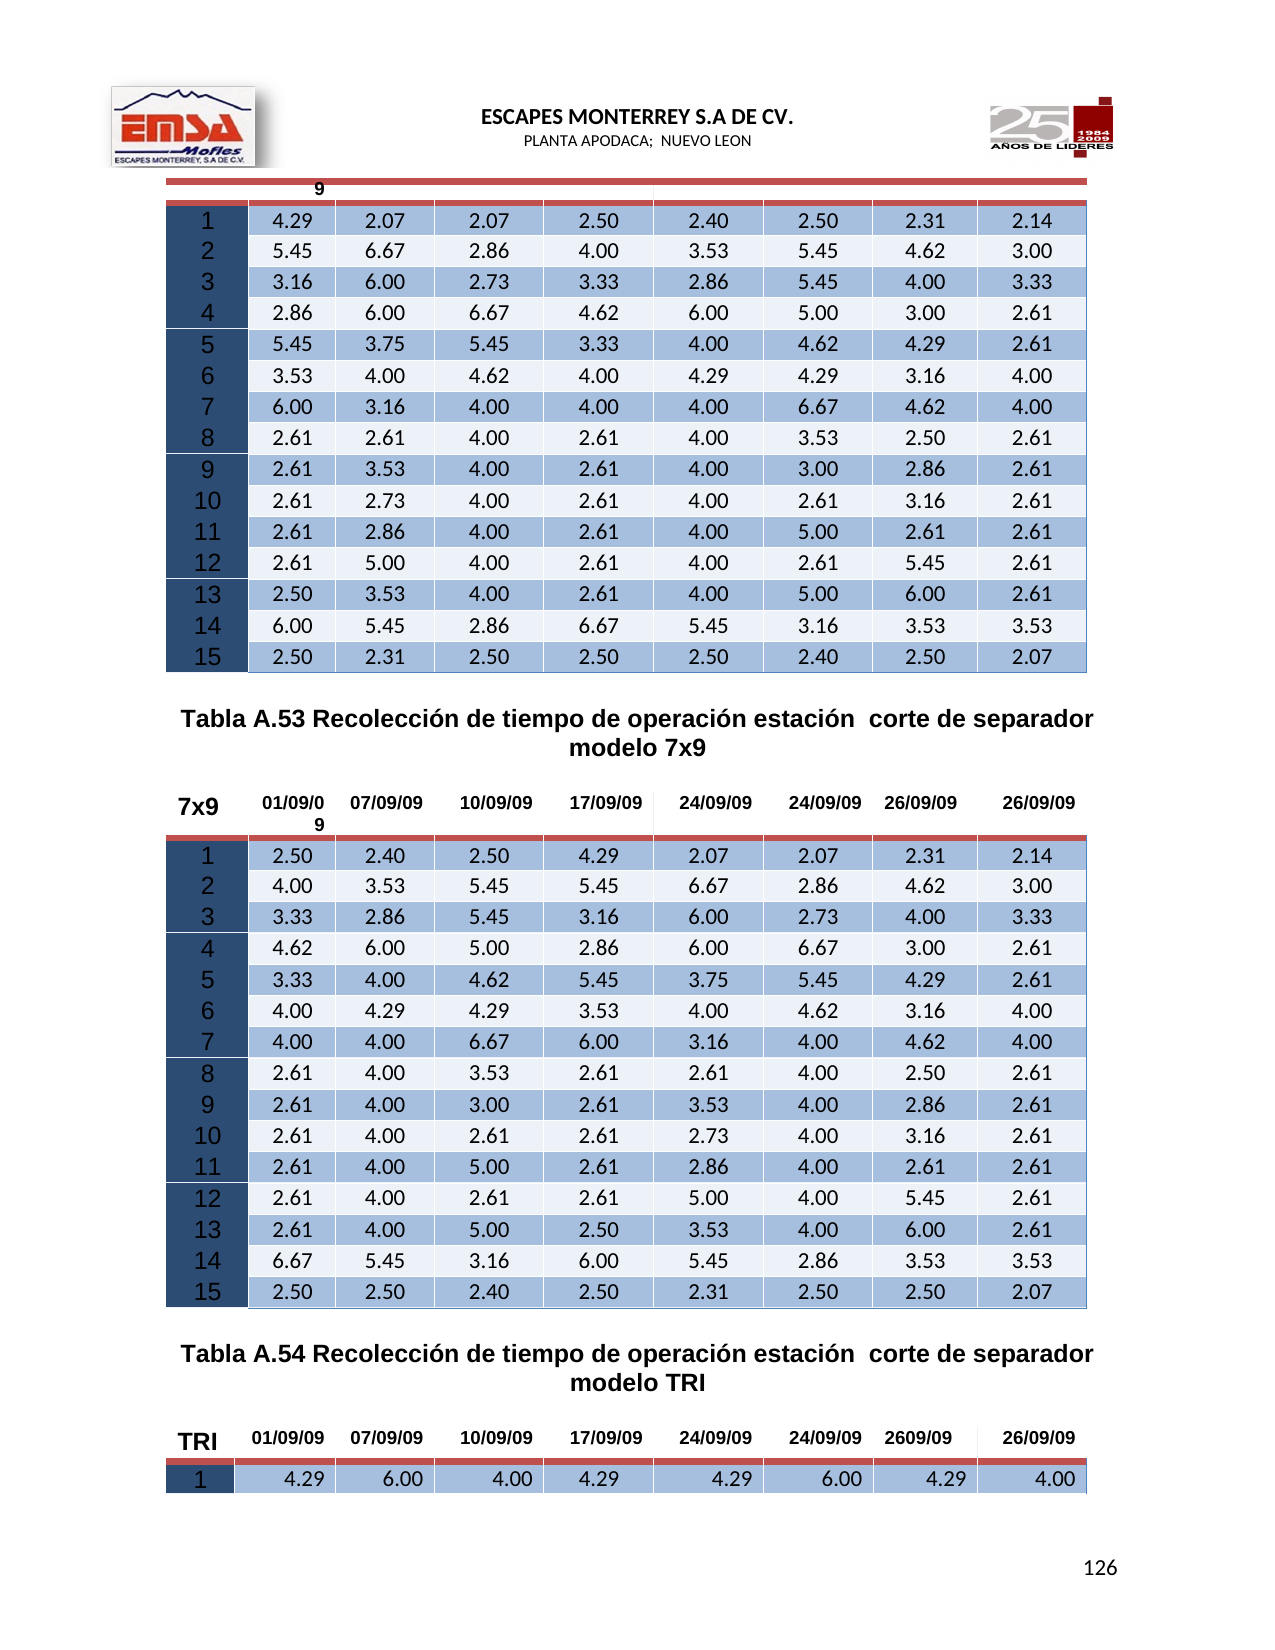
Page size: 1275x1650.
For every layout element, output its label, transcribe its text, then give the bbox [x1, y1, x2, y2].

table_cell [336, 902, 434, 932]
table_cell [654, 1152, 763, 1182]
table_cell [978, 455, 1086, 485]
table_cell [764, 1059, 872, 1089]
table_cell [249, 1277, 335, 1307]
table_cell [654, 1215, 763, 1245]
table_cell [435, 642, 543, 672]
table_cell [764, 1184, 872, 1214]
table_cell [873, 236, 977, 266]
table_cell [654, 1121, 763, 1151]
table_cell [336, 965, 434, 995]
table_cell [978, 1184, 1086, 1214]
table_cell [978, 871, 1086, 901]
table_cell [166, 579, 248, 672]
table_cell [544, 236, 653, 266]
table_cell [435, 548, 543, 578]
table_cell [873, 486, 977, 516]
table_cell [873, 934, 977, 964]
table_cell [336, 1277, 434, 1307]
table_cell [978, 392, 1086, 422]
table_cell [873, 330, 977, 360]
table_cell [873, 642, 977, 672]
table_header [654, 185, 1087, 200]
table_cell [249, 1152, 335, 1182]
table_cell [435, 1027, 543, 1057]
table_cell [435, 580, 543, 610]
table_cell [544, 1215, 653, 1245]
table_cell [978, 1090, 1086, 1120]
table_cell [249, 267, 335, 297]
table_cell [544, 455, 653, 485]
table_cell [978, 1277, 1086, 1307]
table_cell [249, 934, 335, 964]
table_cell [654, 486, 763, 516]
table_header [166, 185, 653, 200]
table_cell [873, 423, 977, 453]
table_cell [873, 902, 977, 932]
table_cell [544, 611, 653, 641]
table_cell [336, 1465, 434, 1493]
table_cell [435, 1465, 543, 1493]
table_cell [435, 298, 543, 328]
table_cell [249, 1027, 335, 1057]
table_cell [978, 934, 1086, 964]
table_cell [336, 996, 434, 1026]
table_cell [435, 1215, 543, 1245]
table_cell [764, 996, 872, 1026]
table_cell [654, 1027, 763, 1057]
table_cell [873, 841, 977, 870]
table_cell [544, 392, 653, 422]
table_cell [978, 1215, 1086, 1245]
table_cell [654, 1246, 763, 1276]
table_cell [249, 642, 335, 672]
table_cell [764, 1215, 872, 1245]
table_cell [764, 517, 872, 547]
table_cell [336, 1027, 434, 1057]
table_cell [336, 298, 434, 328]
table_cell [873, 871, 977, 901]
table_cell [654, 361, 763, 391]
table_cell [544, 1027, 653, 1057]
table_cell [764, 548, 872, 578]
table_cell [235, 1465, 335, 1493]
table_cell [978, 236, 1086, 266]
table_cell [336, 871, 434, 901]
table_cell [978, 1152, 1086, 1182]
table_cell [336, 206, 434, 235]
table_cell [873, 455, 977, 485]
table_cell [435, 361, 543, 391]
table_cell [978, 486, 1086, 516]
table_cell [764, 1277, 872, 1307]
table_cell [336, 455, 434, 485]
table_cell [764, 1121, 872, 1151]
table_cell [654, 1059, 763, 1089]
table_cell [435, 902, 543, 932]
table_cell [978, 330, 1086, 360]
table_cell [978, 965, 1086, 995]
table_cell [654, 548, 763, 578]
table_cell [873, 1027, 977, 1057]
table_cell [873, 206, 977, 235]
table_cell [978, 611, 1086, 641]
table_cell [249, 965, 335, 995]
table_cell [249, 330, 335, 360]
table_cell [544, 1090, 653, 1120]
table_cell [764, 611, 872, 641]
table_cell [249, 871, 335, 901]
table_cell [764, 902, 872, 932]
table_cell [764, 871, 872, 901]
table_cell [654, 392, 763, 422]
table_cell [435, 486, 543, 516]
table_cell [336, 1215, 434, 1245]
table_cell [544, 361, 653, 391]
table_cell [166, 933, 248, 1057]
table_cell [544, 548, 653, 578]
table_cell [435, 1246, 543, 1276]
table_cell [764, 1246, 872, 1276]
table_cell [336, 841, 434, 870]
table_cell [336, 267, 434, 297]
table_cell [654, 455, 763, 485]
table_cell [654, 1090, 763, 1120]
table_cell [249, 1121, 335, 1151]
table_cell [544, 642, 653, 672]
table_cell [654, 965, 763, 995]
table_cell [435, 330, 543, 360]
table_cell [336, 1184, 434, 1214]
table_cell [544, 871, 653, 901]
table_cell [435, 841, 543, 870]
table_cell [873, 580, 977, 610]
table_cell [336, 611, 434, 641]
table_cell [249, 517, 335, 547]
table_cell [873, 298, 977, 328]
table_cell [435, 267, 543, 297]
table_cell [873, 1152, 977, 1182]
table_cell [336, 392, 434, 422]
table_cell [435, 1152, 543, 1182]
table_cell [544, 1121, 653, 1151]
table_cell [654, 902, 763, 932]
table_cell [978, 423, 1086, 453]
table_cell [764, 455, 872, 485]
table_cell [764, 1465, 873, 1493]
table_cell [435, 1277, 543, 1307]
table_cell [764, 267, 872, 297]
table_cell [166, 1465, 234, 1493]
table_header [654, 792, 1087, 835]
picture [984, 89, 1119, 168]
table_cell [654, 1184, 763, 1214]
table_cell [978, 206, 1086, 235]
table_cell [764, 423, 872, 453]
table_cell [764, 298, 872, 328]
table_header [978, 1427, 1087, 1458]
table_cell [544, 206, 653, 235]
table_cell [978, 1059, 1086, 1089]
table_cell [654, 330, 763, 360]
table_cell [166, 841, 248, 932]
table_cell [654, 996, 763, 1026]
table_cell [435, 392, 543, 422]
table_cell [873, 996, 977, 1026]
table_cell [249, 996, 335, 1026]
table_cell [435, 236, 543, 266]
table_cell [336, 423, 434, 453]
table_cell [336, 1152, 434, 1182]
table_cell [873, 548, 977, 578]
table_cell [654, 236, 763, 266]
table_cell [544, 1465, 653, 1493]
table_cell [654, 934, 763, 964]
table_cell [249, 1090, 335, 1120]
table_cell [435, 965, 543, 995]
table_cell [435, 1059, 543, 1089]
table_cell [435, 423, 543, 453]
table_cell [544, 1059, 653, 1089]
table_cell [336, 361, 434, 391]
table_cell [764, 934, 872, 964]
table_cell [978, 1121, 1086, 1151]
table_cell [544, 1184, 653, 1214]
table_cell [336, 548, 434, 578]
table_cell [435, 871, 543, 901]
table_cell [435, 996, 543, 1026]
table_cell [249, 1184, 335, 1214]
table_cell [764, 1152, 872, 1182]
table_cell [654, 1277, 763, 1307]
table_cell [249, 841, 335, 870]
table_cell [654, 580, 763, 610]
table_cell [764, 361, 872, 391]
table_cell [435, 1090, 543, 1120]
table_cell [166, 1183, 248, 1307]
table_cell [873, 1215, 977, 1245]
text Tabla A.53 Recolección de tiempo de operación estación corte de separador modelo 7x9 [177, 704, 1098, 761]
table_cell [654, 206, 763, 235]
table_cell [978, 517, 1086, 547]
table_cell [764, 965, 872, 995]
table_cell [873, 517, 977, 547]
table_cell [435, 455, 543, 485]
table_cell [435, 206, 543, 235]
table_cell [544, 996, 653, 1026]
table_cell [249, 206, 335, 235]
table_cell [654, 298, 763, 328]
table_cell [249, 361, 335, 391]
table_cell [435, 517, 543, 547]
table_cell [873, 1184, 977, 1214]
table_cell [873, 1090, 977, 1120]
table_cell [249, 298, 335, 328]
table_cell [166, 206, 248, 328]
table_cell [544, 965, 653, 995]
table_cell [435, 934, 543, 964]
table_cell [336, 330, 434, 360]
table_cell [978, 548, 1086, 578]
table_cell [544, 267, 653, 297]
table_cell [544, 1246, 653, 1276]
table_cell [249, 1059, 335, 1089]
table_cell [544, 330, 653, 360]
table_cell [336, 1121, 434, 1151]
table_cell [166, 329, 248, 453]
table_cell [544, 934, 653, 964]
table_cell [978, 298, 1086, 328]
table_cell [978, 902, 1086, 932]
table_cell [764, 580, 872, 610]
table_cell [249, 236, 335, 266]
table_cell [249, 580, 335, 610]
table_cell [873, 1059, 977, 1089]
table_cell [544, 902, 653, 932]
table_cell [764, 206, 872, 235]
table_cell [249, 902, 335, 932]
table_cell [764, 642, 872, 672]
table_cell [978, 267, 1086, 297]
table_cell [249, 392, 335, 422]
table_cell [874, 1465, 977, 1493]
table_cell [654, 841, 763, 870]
text Tabla A.54 Recolección de tiempo de operación estación corte de separador modelo TRI [177, 1339, 1098, 1397]
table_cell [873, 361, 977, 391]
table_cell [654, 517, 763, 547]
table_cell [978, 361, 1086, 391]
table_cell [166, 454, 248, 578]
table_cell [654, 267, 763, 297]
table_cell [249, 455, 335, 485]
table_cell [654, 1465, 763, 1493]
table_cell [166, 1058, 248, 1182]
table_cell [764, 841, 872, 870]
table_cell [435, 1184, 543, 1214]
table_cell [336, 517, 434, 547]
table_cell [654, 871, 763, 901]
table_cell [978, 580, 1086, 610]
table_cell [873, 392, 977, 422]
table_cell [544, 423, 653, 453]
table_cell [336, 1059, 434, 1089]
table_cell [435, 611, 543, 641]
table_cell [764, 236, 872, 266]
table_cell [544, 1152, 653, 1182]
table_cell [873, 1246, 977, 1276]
picture [98, 75, 286, 168]
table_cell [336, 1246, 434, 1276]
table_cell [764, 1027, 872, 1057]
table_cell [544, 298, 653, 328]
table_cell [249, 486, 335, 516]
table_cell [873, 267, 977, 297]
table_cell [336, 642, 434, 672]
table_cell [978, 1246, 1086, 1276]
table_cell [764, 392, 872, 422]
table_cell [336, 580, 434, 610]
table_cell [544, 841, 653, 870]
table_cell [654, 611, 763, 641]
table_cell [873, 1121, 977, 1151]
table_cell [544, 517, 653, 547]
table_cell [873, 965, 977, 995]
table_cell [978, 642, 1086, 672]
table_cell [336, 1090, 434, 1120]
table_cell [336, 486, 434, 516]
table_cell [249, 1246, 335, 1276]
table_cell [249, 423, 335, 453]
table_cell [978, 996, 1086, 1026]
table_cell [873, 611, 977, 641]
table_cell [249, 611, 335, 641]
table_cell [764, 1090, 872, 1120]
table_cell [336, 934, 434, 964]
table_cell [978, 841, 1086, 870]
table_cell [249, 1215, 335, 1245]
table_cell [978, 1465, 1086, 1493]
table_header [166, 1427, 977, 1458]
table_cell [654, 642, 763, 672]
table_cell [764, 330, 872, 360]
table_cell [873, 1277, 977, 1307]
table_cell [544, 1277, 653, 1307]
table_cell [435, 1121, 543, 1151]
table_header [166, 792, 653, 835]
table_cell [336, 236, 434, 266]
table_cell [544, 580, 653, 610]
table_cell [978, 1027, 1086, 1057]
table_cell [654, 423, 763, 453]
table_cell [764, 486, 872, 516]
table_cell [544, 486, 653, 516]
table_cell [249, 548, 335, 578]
